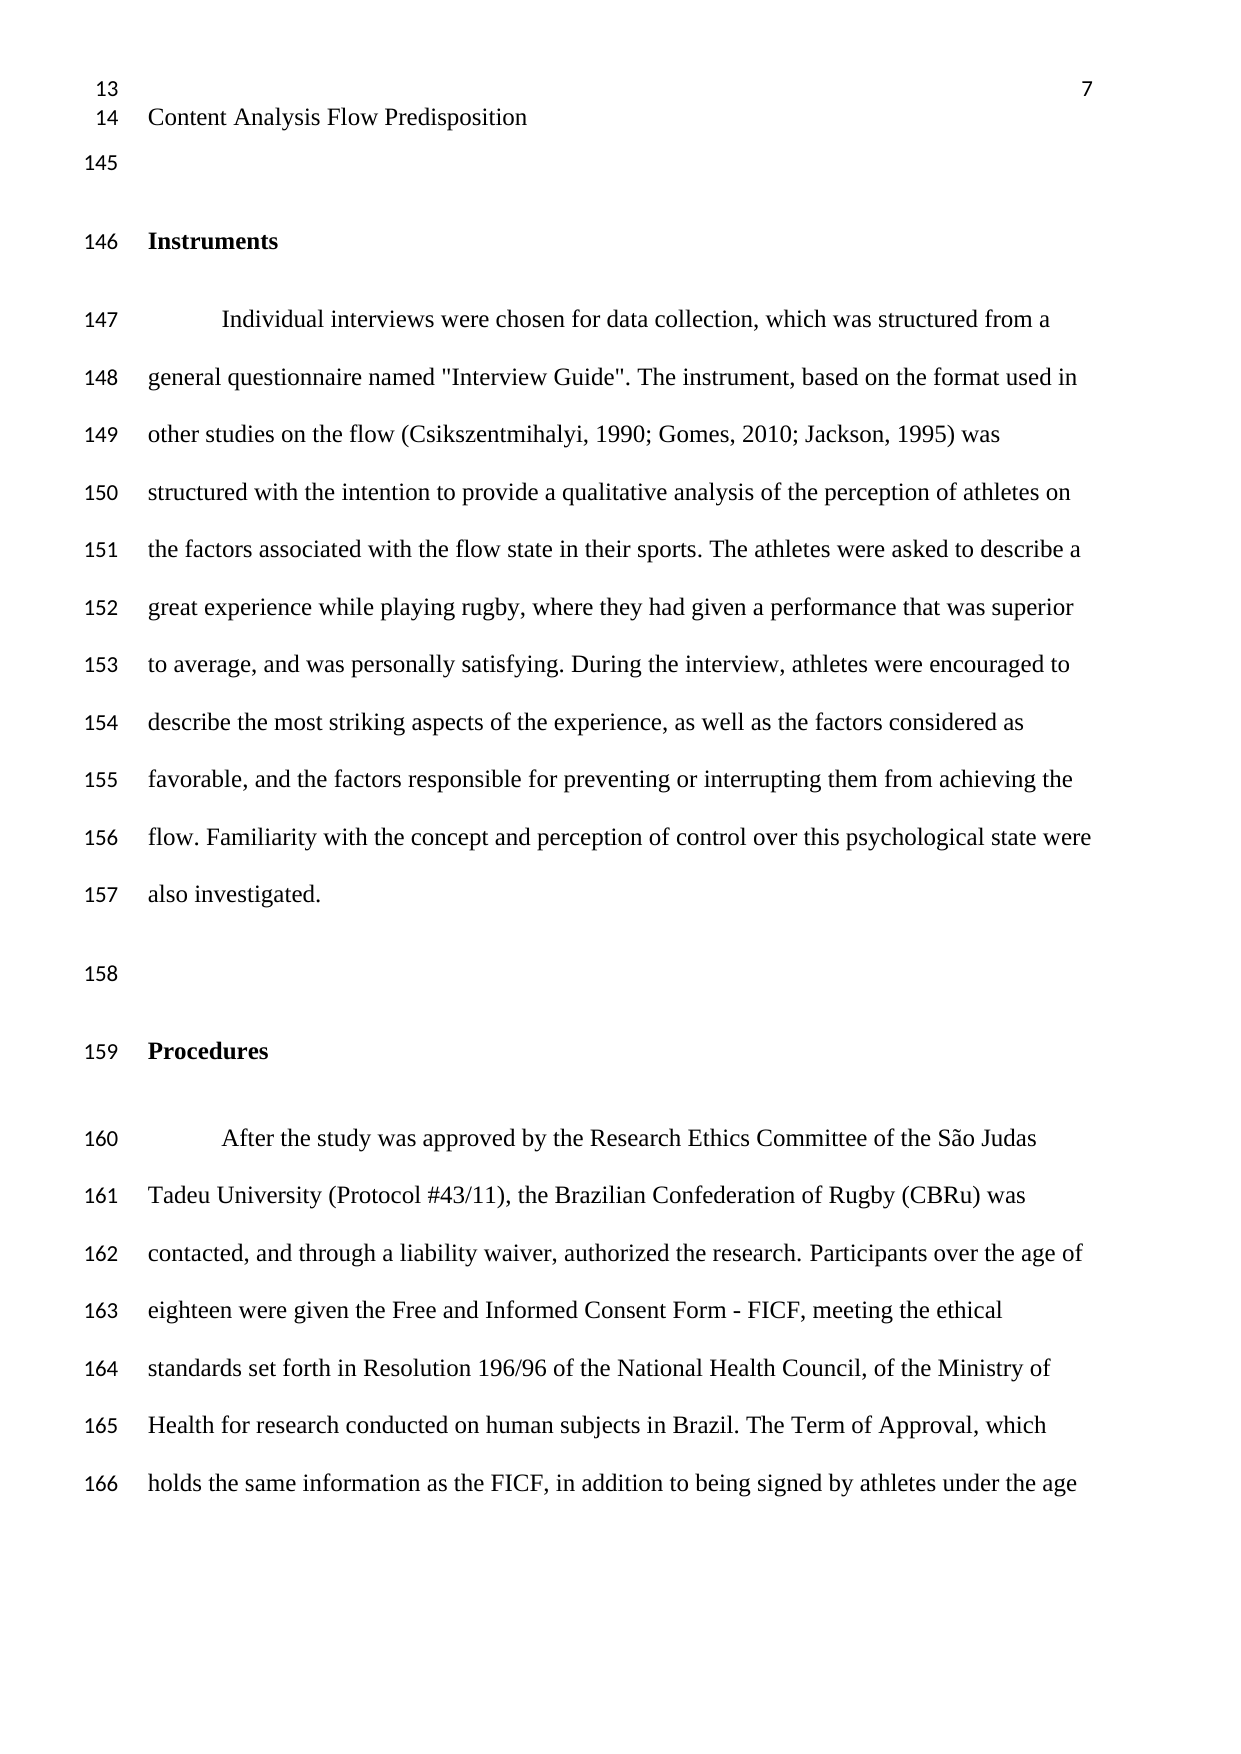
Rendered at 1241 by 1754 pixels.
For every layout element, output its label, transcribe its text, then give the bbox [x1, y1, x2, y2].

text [148, 1123, 1092, 1497]
text Procedures [148, 1036, 1092, 1065]
text Individual interviews were chosen for data collection, which was structured from a general questionnaire named "Interview Guide". The instrument, based on the format used in other studies on the flow (Csikszentmihalyi, 1990; Gomes, 2010; Jackson, 1995) was structured with the intention to provide a qualitative analysis of the perception of athletes on the factors associated with the flow state in their sports. The athletes were asked to describe a great experience while playing rugby, where they had given a performance that was superior to average, and was personally satisfying. During the interview, athletes were encouraged to describe the most striking aspects of the experience, as well as the factors considered as favorable, and the factors responsible for preventing or interrupting them from achieving the flow. Familiarity with the concept and perception of control over this psychological state were also investigated. [148, 304, 1092, 908]
text Instruments [148, 226, 1092, 255]
